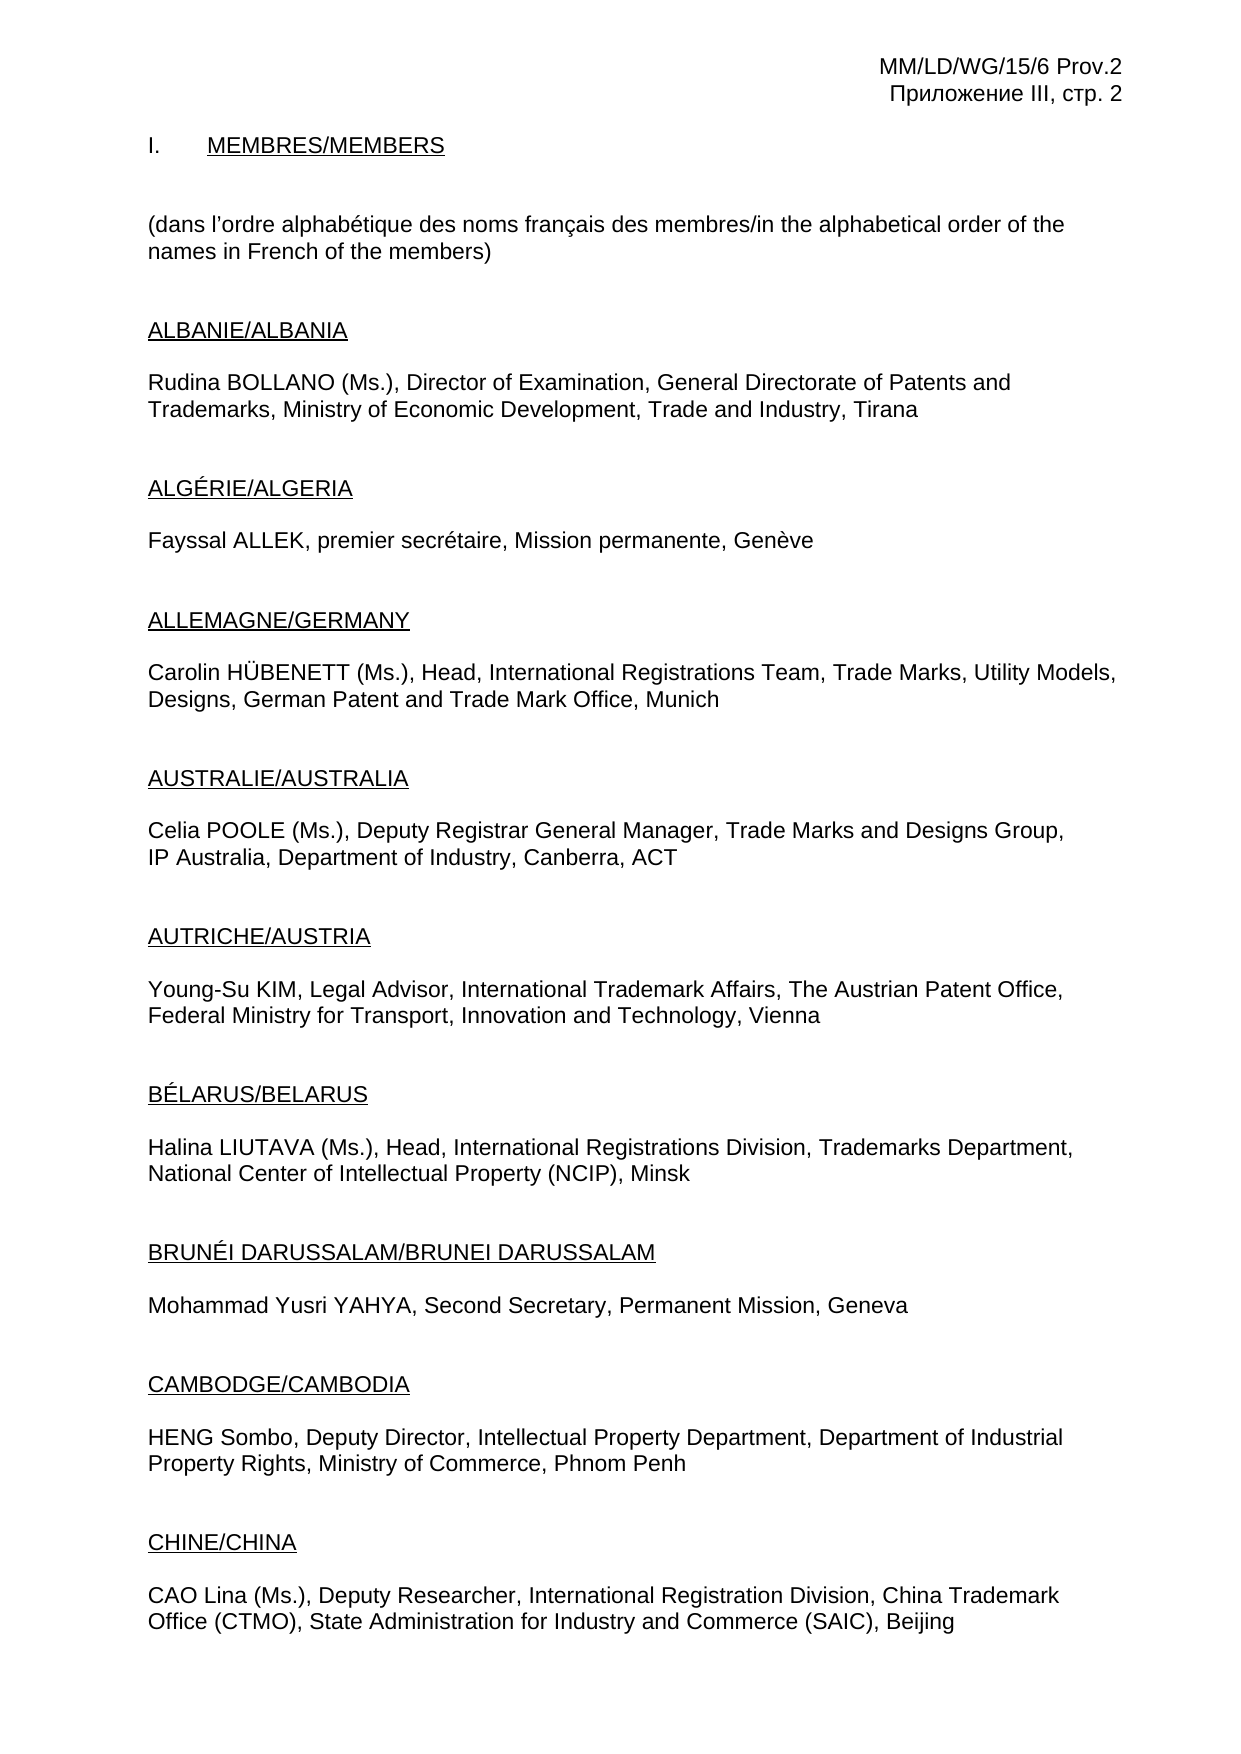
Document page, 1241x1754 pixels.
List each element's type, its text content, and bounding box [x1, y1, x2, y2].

text ALGÉRIE/ALGERIA [148, 475, 1122, 501]
text BRUNÉI DARUSSALAM/BRUNEI DARUSSALAM [148, 1239, 1122, 1265]
text I. MEMBRES/MEMBERS [148, 132, 1122, 158]
text BÉLARUS/BELARUS [148, 1081, 1122, 1107]
text AUSTRALIE/AUSTRALIA [148, 765, 1122, 791]
text Celia POOLE (Ms.), Deputy Registrar General Manager, Trade Marks and Designs Group, IP Australia, Department of Industry, Canberra, ACT [148, 817, 1122, 870]
text Halina LIUTAVA (Ms.), Head, International Registrations Division, Trademarks Department, National Center of Intellectual Property (NCIP), Minsk [148, 1134, 1122, 1186]
text Mohammad Yusri YAHYA, Second Secretary, Permanent Mission, Geneva [148, 1292, 1122, 1318]
text CAMBODGE/CAMBODIA [148, 1371, 1122, 1397]
text Fayssal ALLEK, premier secrétaire, Mission permanente, Genève [148, 527, 1122, 554]
text AUTRICHE/AUSTRIA [148, 923, 1122, 949]
text Rudina BOLLANO (Ms.), Director of Examination, General Directorate of Patents and Trademarks, Ministry of Economic Development, Trade and Industry, Tirana [148, 369, 1122, 422]
text CAO Lina (Ms.), Deputy Researcher, International Registration Division, China Trademark Office (CTMO), State Administration for Industry and Commerce (SAIC), Beijing [148, 1582, 1122, 1634]
text CHINE/CHINA [148, 1529, 1122, 1555]
text Carolin HÜBENETT (Ms.), Head, International Registrations Team, Trade Marks, Utility Models, Designs, German Patent and Trade Mark Office, Munich [148, 659, 1122, 712]
text HENG Sombo, Deputy Director, Intellectual Property Department, Department of Industrial Property Rights, Ministry of Commerce, Phnom Penh [148, 1423, 1122, 1476]
text Young-Su KIM, Legal Advisor, International Trademark Affairs, The Austrian Patent Office, Federal Ministry for Transport, Innovation and Technology, Vienna [148, 976, 1122, 1028]
text ALBANIE/ALBANIA [148, 317, 1122, 343]
text (dans l’ordre alphabétique des noms français des membres/in the alphabetical order of the names in French of the members) [148, 211, 1122, 264]
text ALLEMAGNE/GERMANY [148, 607, 1122, 633]
